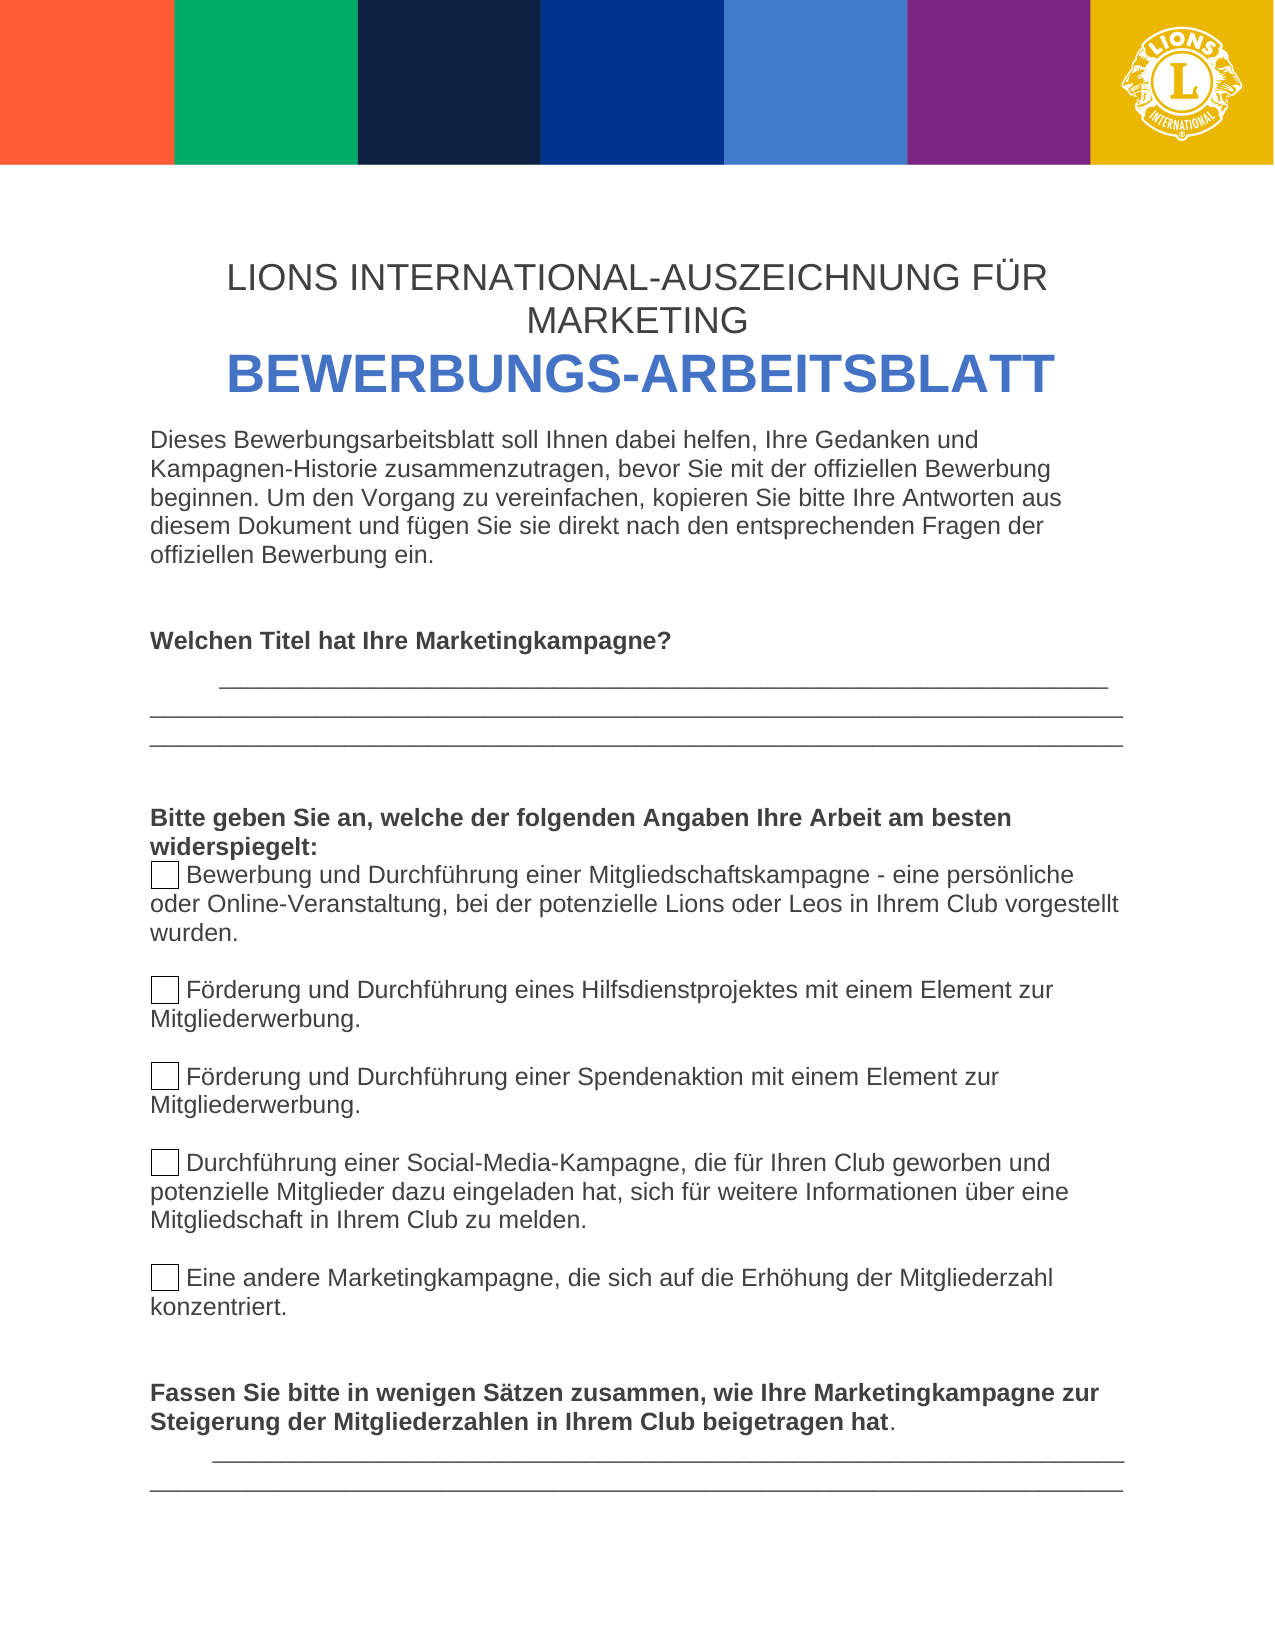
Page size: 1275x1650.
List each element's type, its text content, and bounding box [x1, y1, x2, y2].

text Eine andere Marketingkampagne, die sich auf die Erhöhung der Mitgliederzahl konzentriert. [150, 1263, 1125, 1320]
text Durchführung einer Social-Media-Kampagne, die für Ihren Club geworben und potenzielle Mitglieder dazu eingeladen hat, sich für weitere Informationen über eine Mitgliedschaft in Ihrem Club zu melden. [150, 1148, 1125, 1234]
text Bitte geben Sie an, welche der folgenden Angaben Ihre Arbeit am besten widerspiegelt: [318, 803, 1125, 860]
text Förderung und Durchführung einer Spendenaktion mit einem Element zur Mitgliederwerbung. [150, 1061, 1125, 1119]
picture [0, 0, 1274, 165]
text Förderung und Durchführung eines Hilfsdienstprojektes mit einem Element zur Mitgliederwerbung. [150, 975, 1125, 1033]
text LIONS INTERNATIONAL-AUSZEICHNUNG FÜR MARKETING [749, 255, 1125, 341]
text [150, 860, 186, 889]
text BEWERBUNGS-ARBEITSBLATT [150, 341, 1125, 403]
text ________________________________________________________________ [150, 661, 1125, 690]
text Welchen Titel hat Ihre Marketingkampagne? [150, 626, 1125, 655]
text LIONS INTERNATIONAL-AUSZEICHNUNG FÜR MARKETING [150, 255, 526, 341]
text Fassen Sie bitte in wenigen Sätzen zusammen, wie Ihre Marketingkampagne zur Steigerung der Mitgliederzahlen in Ihrem Club beigetragen hat. [150, 1378, 1125, 1435]
text Dieses Bewerbungsarbeitsblatt soll Ihnen dabei helfen, Ihre Gedanken und Kampagnen-Historie zusammenzutragen, bevor Sie mit der offiziellen Bewerbung beginnen. Um den Vorgang zu vereinfachen, kopieren Sie bitte Ihre Antworten aus diesem Dokument und fügen Sie sie direkt nach den entsprechenden Fragen der offiziellen Bewerbung ein. [150, 425, 1125, 569]
text Bewerbung und Durchführung einer Mitgliedschaftskampagne - eine persönliche oder Online-Veranstaltung, bei der potenzielle Lions oder Leos in Ihrem Club vorgestellt wurden. [239, 860, 1125, 946]
